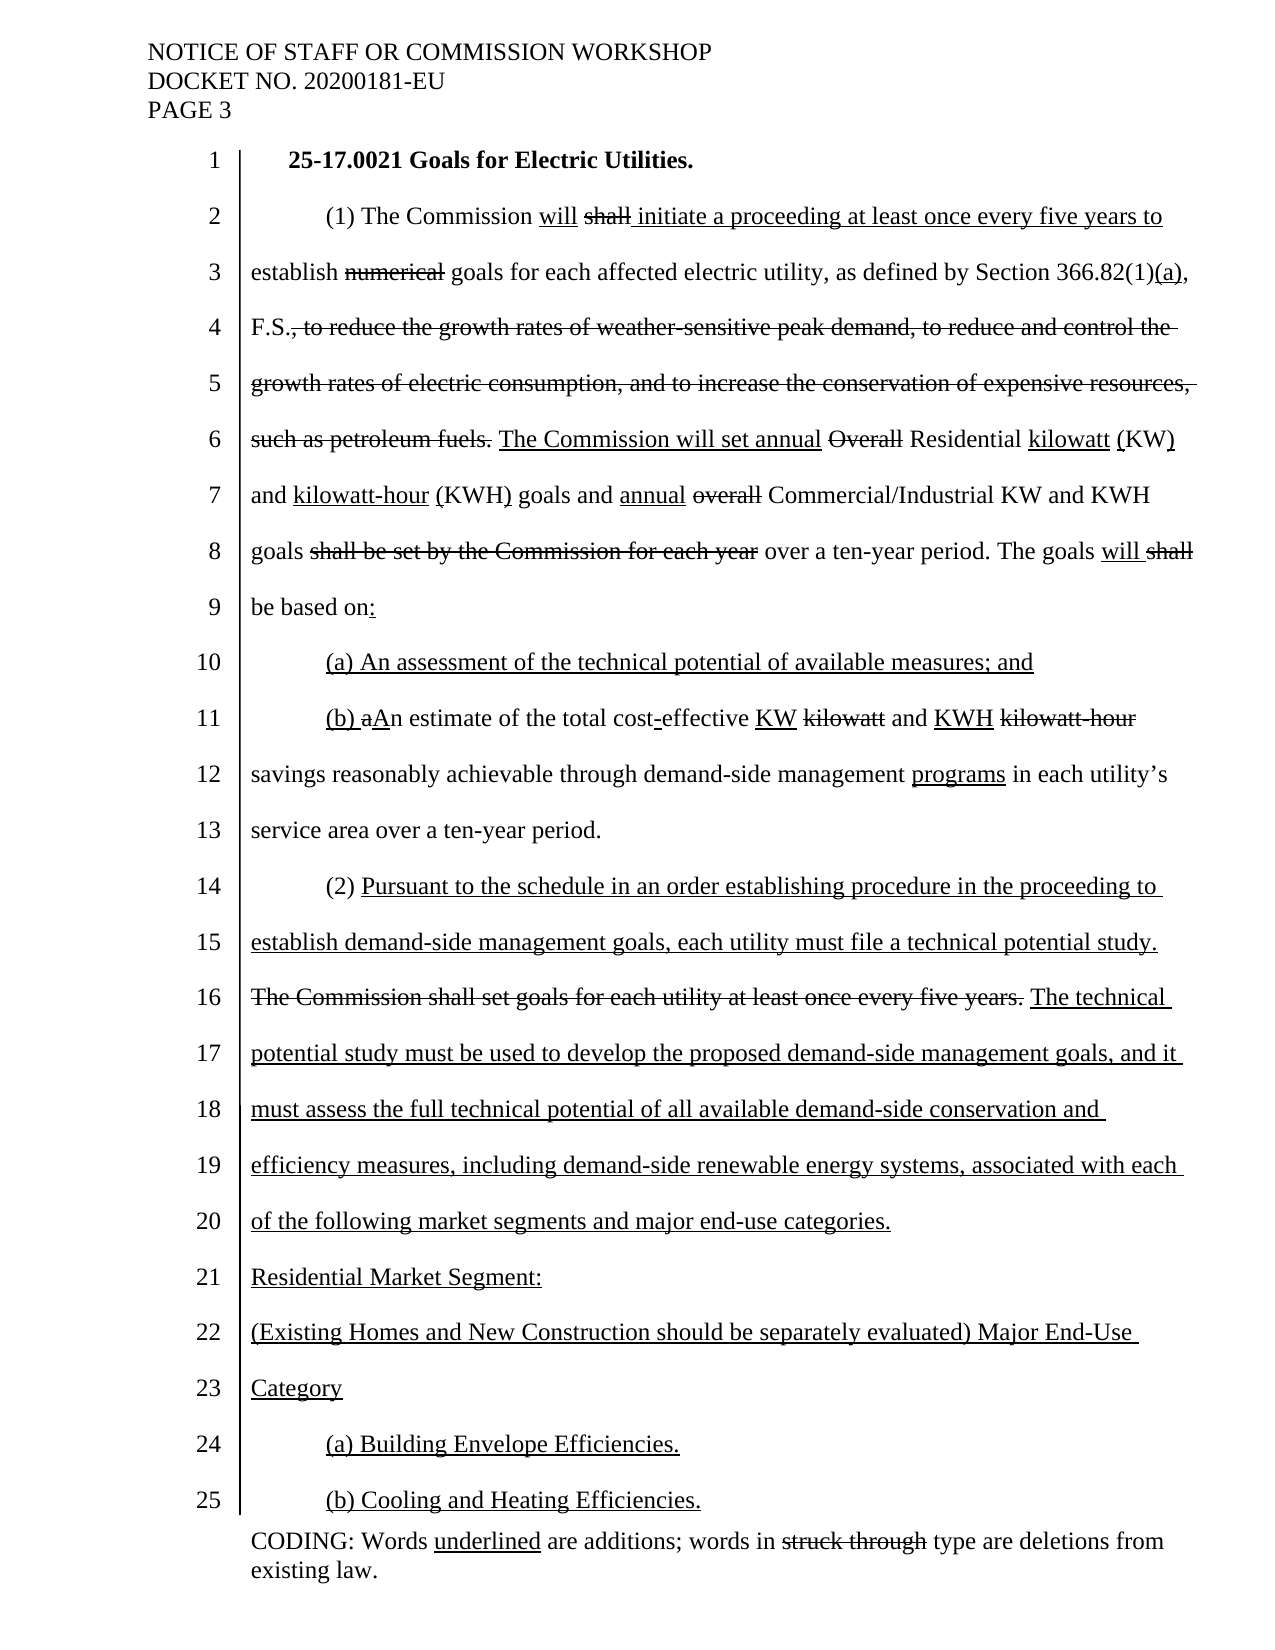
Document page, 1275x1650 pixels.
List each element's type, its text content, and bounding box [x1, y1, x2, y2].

text (1) The Commission will shall initiate a proceeding at least once every five years to establish numerical goals for each affected electric utility, as defined by Section 366.82(1)(a), F.S., to reduce the growth rates of weather-sensitive peak demand, to reduce and control the growth rates of electric consumption, and to increase the conservation of expensive resources, such as petroleum fuels. The Commission will set annual Overall Residential kilowatt (KW) and kilowatt-hour (KWH) goals and annual overall Commercial/Industrial KW and KWH goals shall be set by the Commission for each year over a ten-year period. The goals will shall be based on: [251, 179, 1200, 626]
text (2) Pursuant to the schedule in an order establishing procedure in the proceeding to establish demand-side management goals, each utility must file a technical potential study. The Commission shall set goals for each utility at least once every five years. The technical potential study must be used to develop the proposed demand-side management goals, and it must assess the full technical potential of all available demand-side conservation and efficiency measures, including demand-side renewable energy systems, associated with each of the following market segments and major end-use categories. [251, 849, 1200, 1240]
text (a) Building Envelope Efficiencies. [251, 1408, 1200, 1464]
text 25-17.0021 Goals for Electric Utilities. [251, 124, 1200, 179]
text (b) Cooling and Heating Efficiencies. [251, 1464, 1200, 1519]
text (a) An assessment of the technical potential of available measures; and [251, 626, 1200, 682]
text (b) aAn estimate of the total cost-effective KW kilowatt and KWH kilowatt-hour savings reasonably achievable through demand-side management programs in each utility’s service area over a ten-year period. [251, 682, 1200, 849]
text (Existing Homes and New Construction should be separately evaluated) Major End-Use Category [251, 1296, 1200, 1408]
text Residential Market Segment: [251, 1240, 1200, 1296]
